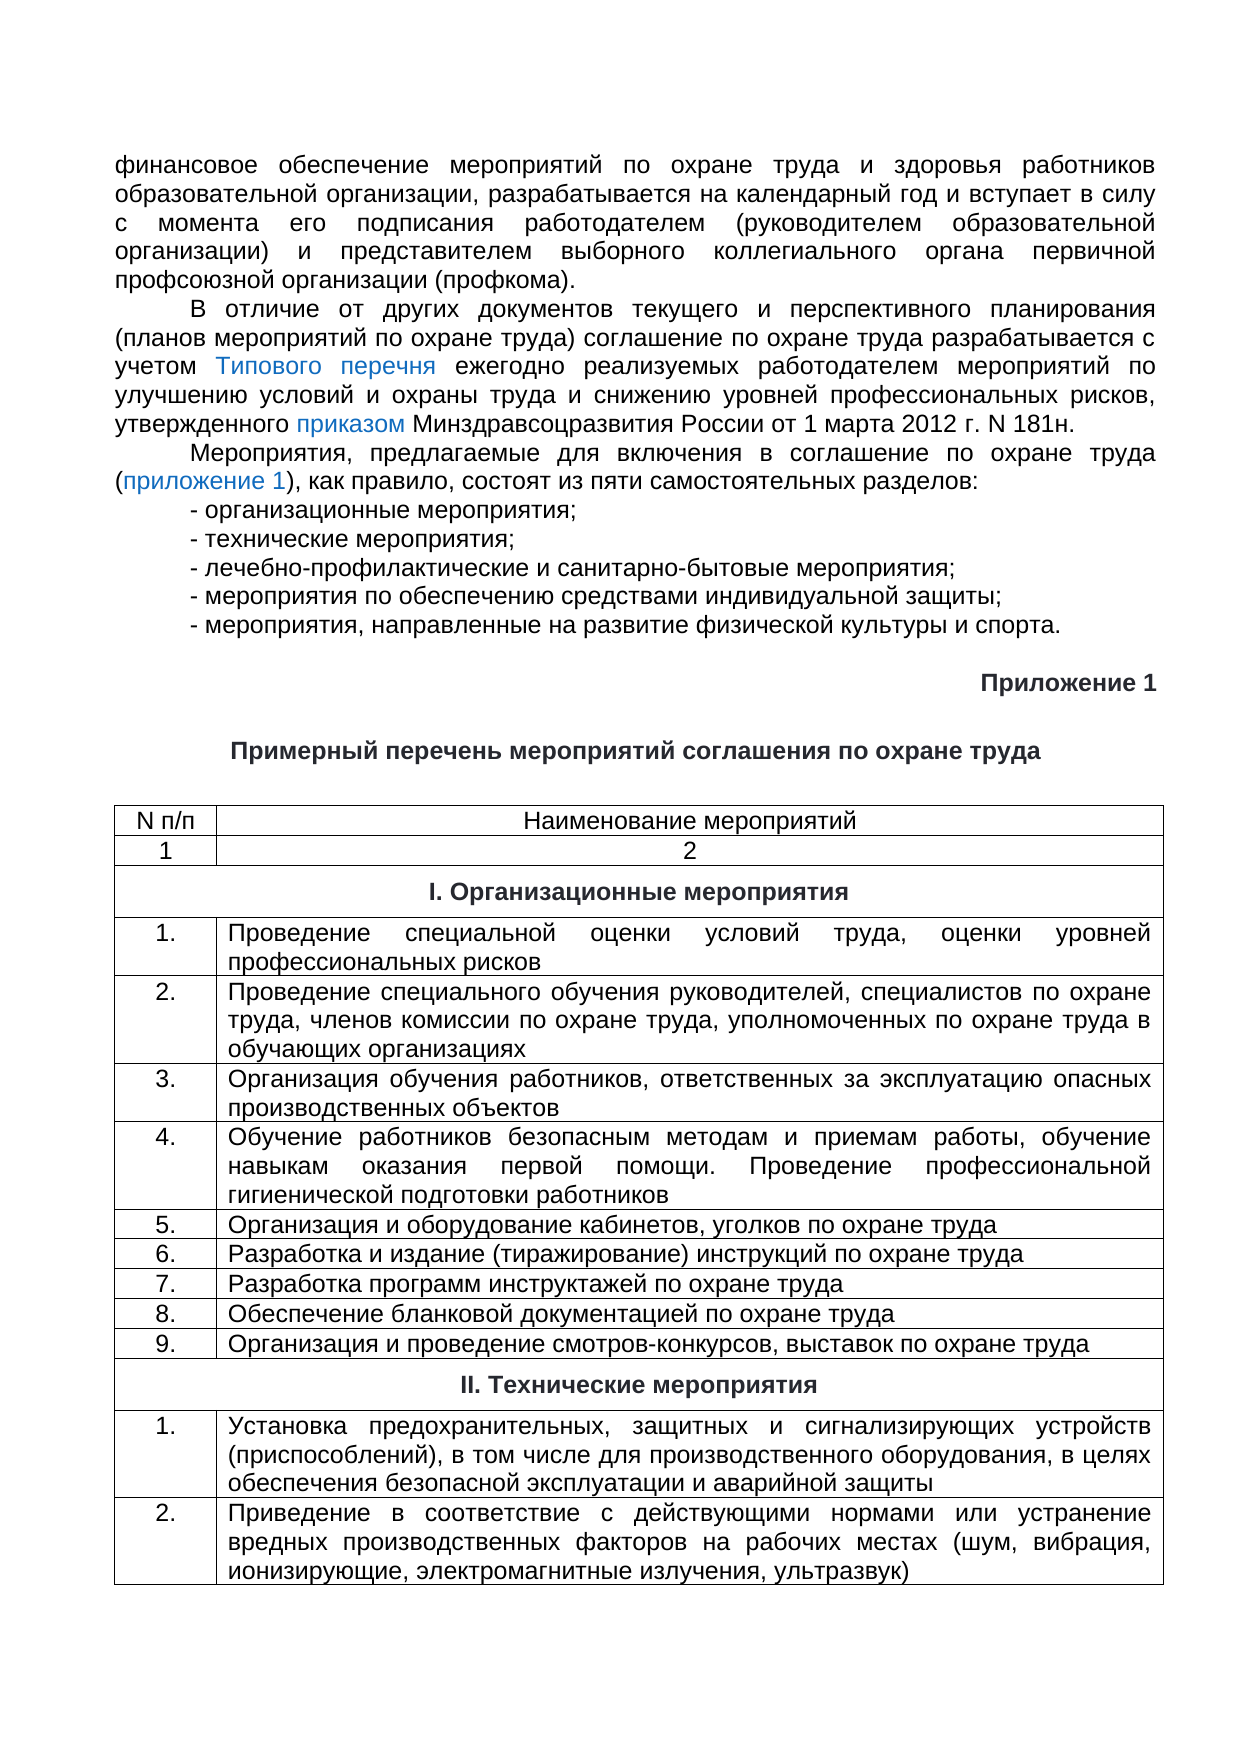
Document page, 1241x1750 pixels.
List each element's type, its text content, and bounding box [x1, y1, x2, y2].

table_cell Обучение работников безопасным методам и приемам работы, обучение навыкам оказания первой помощи. Проведение профессиональной гигиенической подготовки работников [217, 1122, 1163, 1208]
table_cell Организация и оборудование кабинетов, уголков по охране труда [217, 1210, 1163, 1238]
text В отличие от других документов текущего и перспективного планирования (планов мероприятий по охране труда) соглашение по охране труда разрабатывается с учетом Типового перечня ежегодно реализуемых работодателем мероприятий по улучшению условий и охраны труда и снижению уровней профессиональных рисков, утвержденного приказом Минздравсоцразвития России от 1 марта 2012 г. N 181н. [114, 294, 1157, 437]
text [114, 150, 1157, 294]
subtitle Примерный перечень мероприятий соглашения по охране труда [114, 736, 1157, 765]
table_cell 2 [217, 836, 1163, 864]
table_cell Разработка программ инструктажей по охране труда [217, 1269, 1163, 1298]
text - технические мероприятия; [114, 524, 1157, 552]
table_cell 5. [115, 1210, 216, 1238]
table_cell 1 [115, 836, 216, 864]
table_header Наименование мероприятий [217, 806, 1163, 835]
table_cell 4. [115, 1122, 216, 1208]
table_cell 7. [115, 1269, 216, 1298]
table_header N п/п [115, 806, 216, 835]
table_cell II. Технические мероприятия [115, 1359, 1163, 1410]
table_cell 2. [115, 976, 216, 1063]
table_cell Установка предохранительных, защитных и сигнализирующих устройств (приспособлений), в том числе для производственного оборудования, в целях обеспечения безопасной эксплуатации и аварийной защиты [217, 1411, 1163, 1497]
table_cell 1. [115, 1411, 216, 1497]
table_cell Организация обучения работников, ответственных за эксплуатацию опасных производственных объектов [217, 1064, 1163, 1121]
text Приложение 1 [114, 667, 1157, 696]
text - мероприятия, направленные на развитие физической культуры и спорта. [114, 610, 1157, 639]
table_cell 1. [115, 918, 216, 975]
table_cell 2. [115, 1498, 216, 1584]
text - организационные мероприятия; [114, 495, 1157, 524]
table_cell Проведение специальной оценки условий труда, оценки уровней профессиональных рисков [217, 918, 1163, 975]
table_cell I. Организационные мероприятия [115, 866, 1163, 917]
table_cell Разработка и издание (тиражирование) инструкций по охране труда [217, 1239, 1163, 1268]
table_cell 3. [115, 1064, 216, 1121]
table_cell 8. [115, 1299, 216, 1328]
text - лечебно-профилактические и санитарно-бытовые мероприятия; [114, 552, 1157, 581]
text - мероприятия по обеспечению средствами индивидуальной защиты; [114, 581, 1157, 610]
table_cell 6. [115, 1239, 216, 1268]
table_cell Обеспечение бланковой документацией по охране труда [217, 1299, 1163, 1328]
text Мероприятия, предлагаемые для включения в соглашение по охране труда (приложение 1), как правило, состоят из пяти самостоятельных разделов: [114, 437, 1157, 495]
table_cell Приведение в соответствие с действующими нормами или устранение вредных производственных факторов на рабочих местах (шум, вибрация, ионизирующие, электромагнитные излучения, ультразвук) [217, 1498, 1163, 1584]
table_cell 9. [115, 1329, 216, 1357]
table_cell Организация и проведение смотров-конкурсов, выставок по охране труда [217, 1329, 1163, 1357]
table_cell Проведение специального обучения руководителей, специалистов по охране труда, членов комиссии по охране труда, уполномоченных по охране труда в обучающих организациях [217, 976, 1163, 1063]
